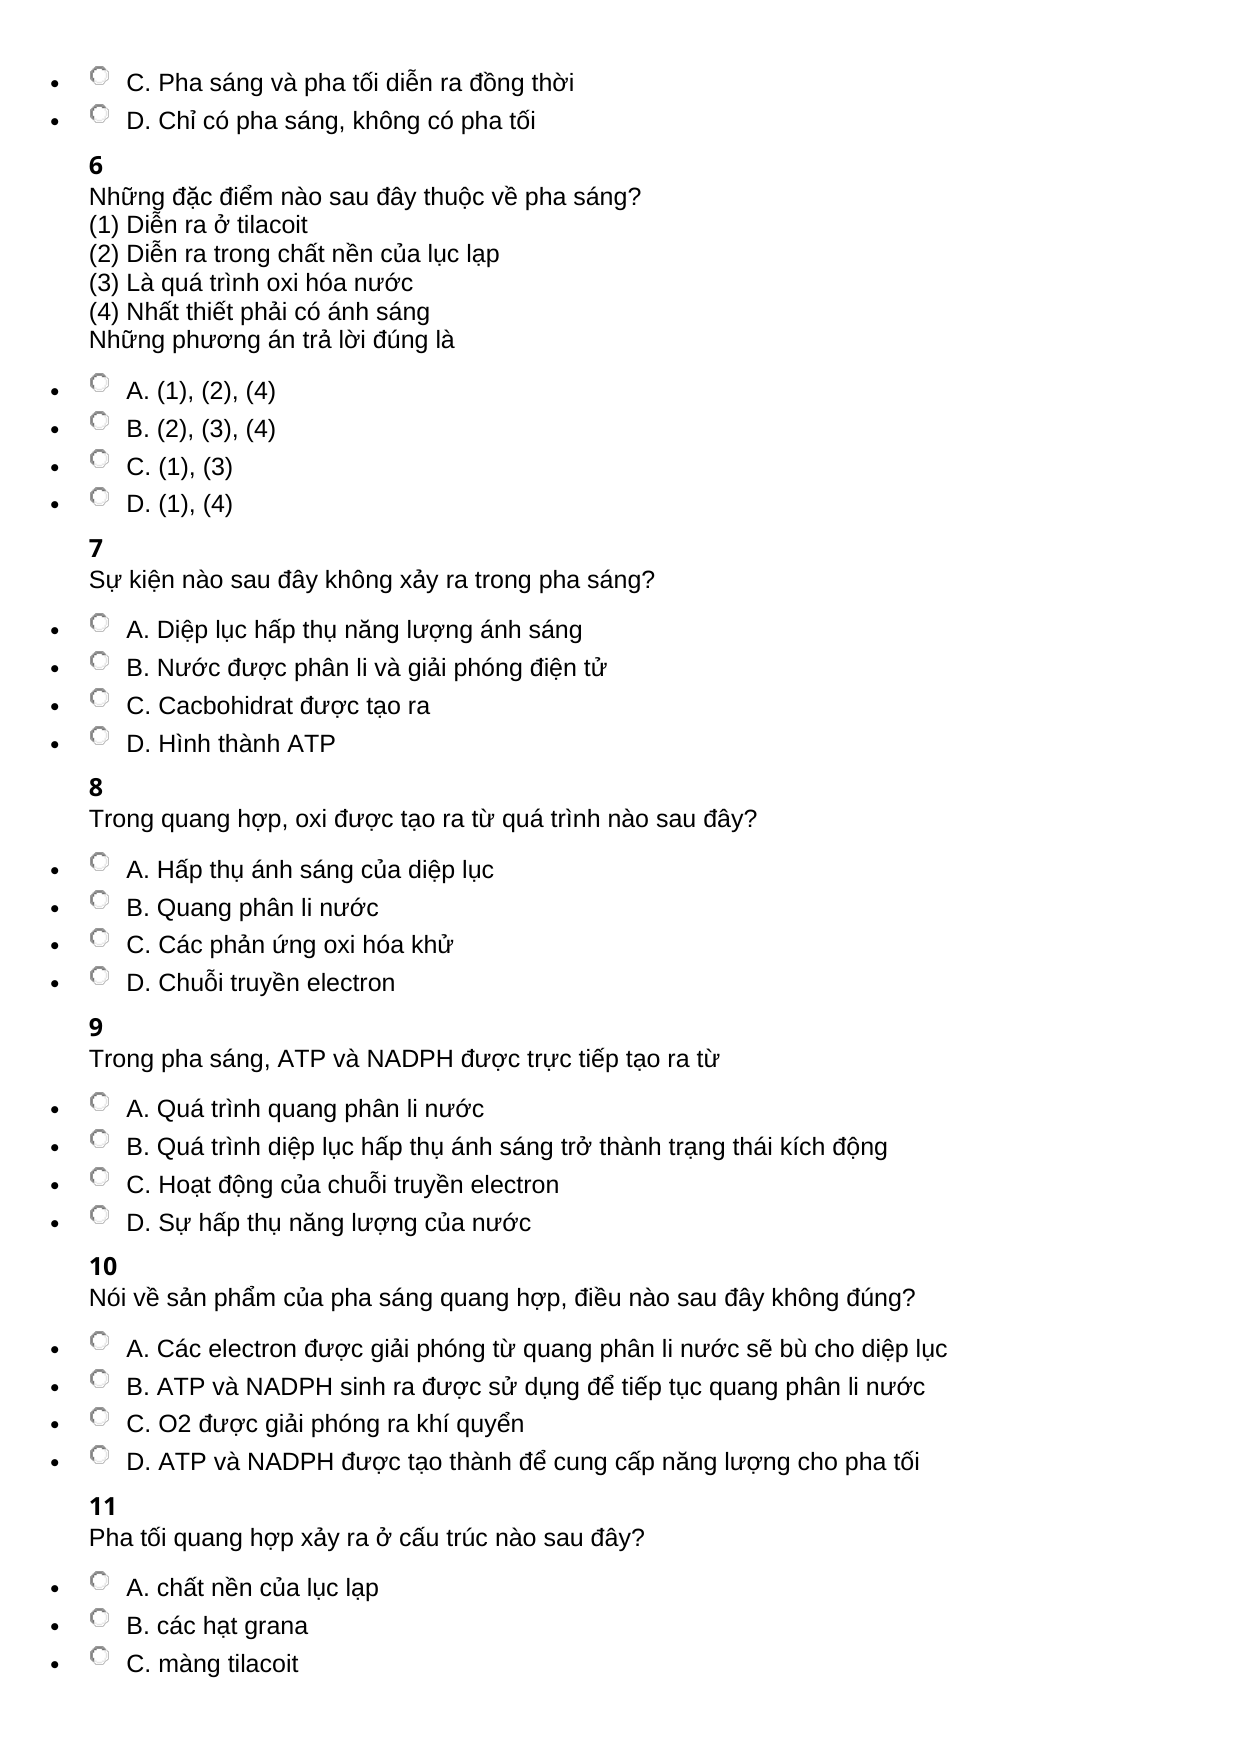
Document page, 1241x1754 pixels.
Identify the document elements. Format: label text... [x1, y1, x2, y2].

list A. Quá trình quang phân li nước [51, 1085, 1152, 1123]
list C. Cacbohidrat được tạo ra [51, 682, 1152, 720]
list C. O2 được giải phóng ra khí quyển [51, 1400, 1152, 1438]
list B. Quang phân li nước [51, 883, 1152, 921]
text Pha tối quang hợp xảy ra ở cấu trúc nào sau đây? [89, 1523, 1152, 1551]
list A. Hấp thụ ánh sáng của diệp lục [51, 845, 1152, 883]
list D. Hình thành ATP [51, 720, 1152, 758]
list D. Chỉ có pha sáng, không có pha tối [51, 97, 1152, 135]
text Nói về sản phẩm của pha sáng quang hợp, điều nào sau đây không đúng? [89, 1283, 1152, 1312]
text 8 [89, 770, 1152, 804]
text Những đặc điểm nào sau đây thuộc về pha sáng? (1) Diễn ra ở tilacoit (2) Diễn ra trong chất nền của lục lạp (3) Là quá trình oxi hóa nước (4) Nhất thiết phải có ánh sáng Những phương án trả lời đúng là [89, 181, 1152, 354]
list C. Các phản ứng oxi hóa khử [51, 921, 1152, 959]
text 6 [89, 147, 1152, 181]
list A. Diệp lục hấp thụ năng lượng ánh sáng [51, 606, 1152, 644]
list A. Các electron được giải phóng từ quang phân li nước sẽ bù cho diệp lục [51, 1324, 1152, 1362]
text Trong pha sáng, ATP và NADPH được trực tiếp tạo ra từ [89, 1044, 1152, 1072]
text 9 [89, 1009, 1152, 1044]
list D. Chuỗi truyền electron [51, 959, 1152, 997]
list A. chất nền của lục lạp [51, 1564, 1152, 1602]
list B. ATP và NADPH sinh ra được sử dụng để tiếp tục quang phân li nước [51, 1362, 1152, 1400]
list B. các hạt grana [51, 1602, 1152, 1640]
text 7 [89, 531, 1152, 565]
list B. Nước được phân li và giải phóng điện tử [51, 644, 1152, 682]
text Trong quang hợp, oxi được tạo ra từ quá trình nào sau đây? [89, 804, 1152, 833]
list B. Quá trình diệp lục hấp thụ ánh sáng trở thành trạng thái kích động [51, 1123, 1152, 1161]
list B. (2), (3), (4) [51, 404, 1152, 442]
text 11 [89, 1488, 1152, 1523]
list C. màng tilacoit [51, 1640, 1152, 1678]
list D. (1), (4) [51, 480, 1152, 518]
list C. Pha sáng và pha tối diễn ra đồng thời [51, 59, 1152, 97]
list C. (1), (3) [51, 442, 1152, 480]
text Sự kiện nào sau đây không xảy ra trong pha sáng? [89, 565, 1152, 593]
list D. Sự hấp thụ năng lượng của nước [51, 1199, 1152, 1237]
list A. (1), (2), (4) [51, 366, 1152, 404]
list D. ATP và NADPH được tạo thành để cung cấp năng lượng cho pha tối [51, 1438, 1152, 1476]
list C. Hoạt động của chuỗi truyền electron [51, 1161, 1152, 1199]
text 10 [89, 1249, 1152, 1283]
